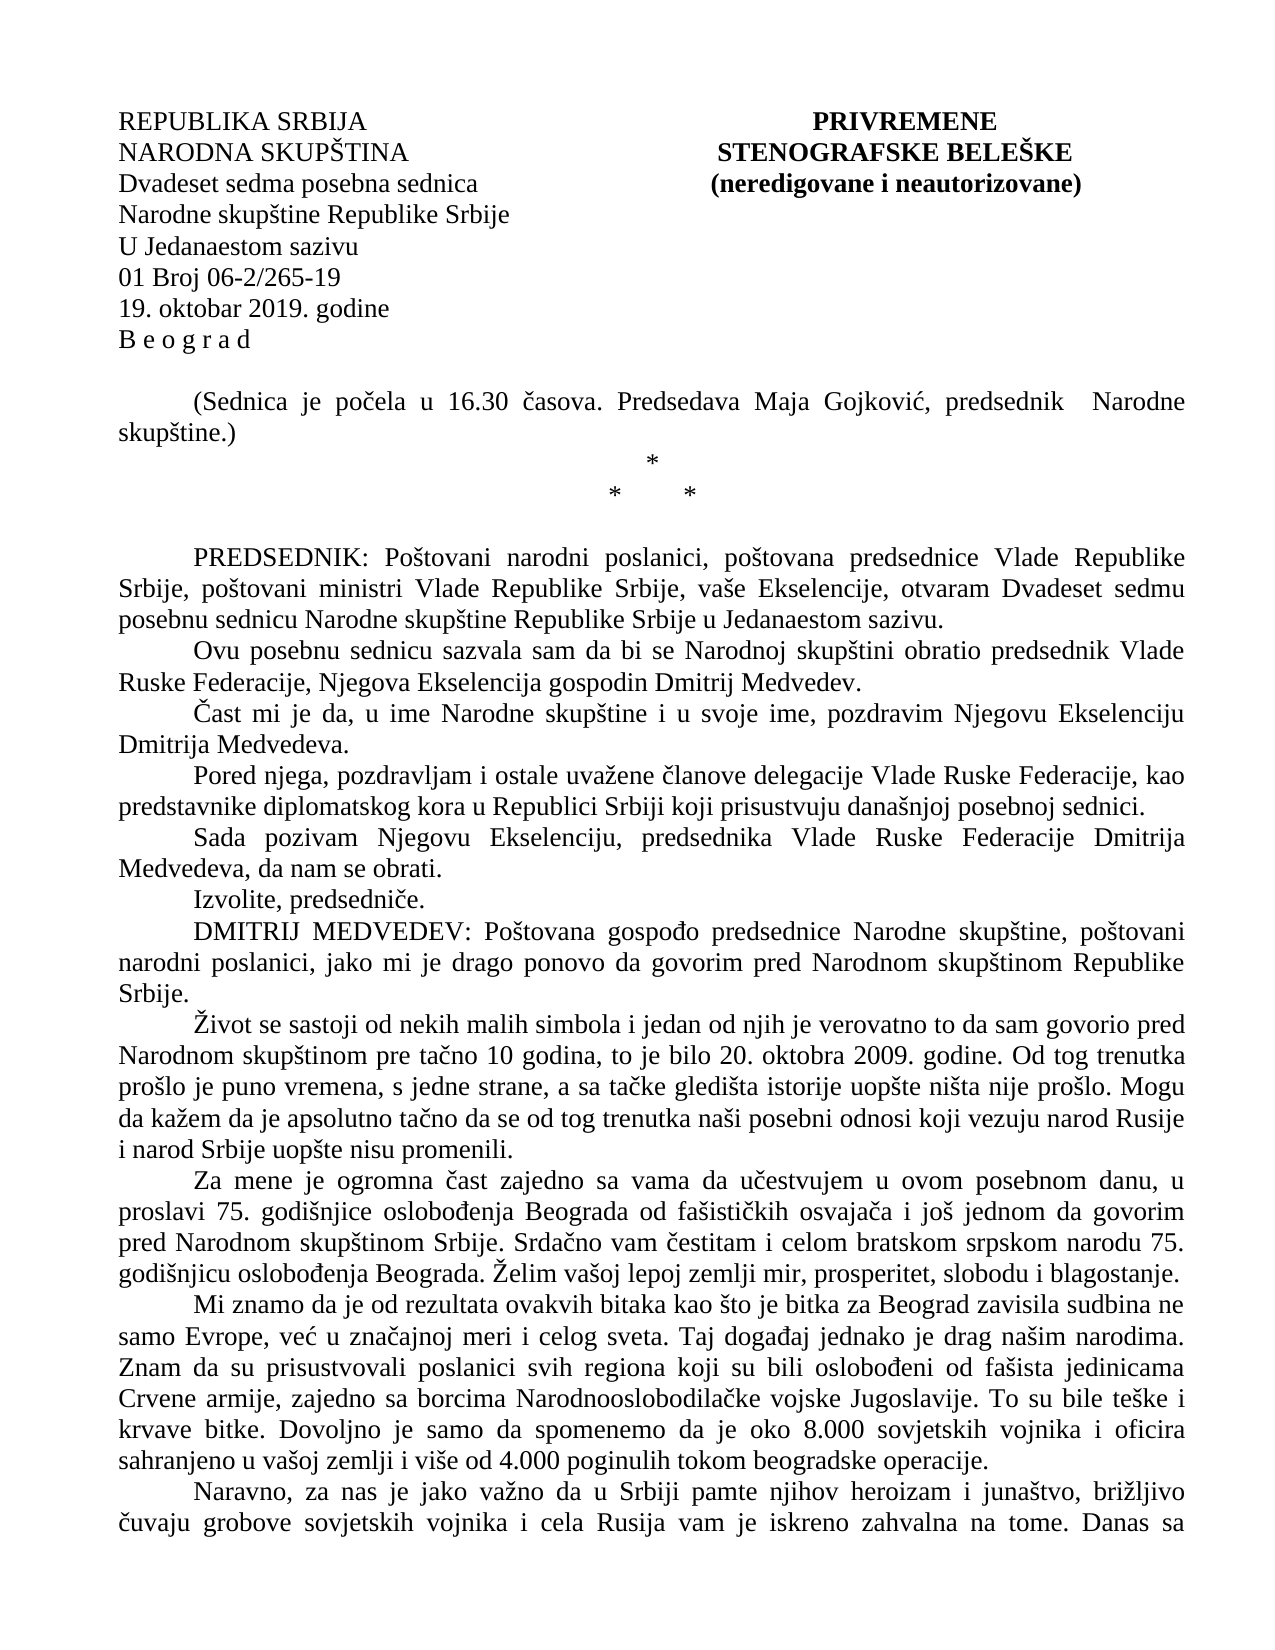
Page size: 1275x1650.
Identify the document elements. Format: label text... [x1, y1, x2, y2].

text * [118, 448, 1186, 479]
text REPUBLIKA SRBIJA PRIVREMENE [118, 105, 1186, 136]
text Život se sastoji od nekih malih simbola i jedan od njih je verovatno to da sam govorio pred Narodnom skupštinom pre tačno 10 godina, to je bilo 20. oktobra 2009. godine. Od tog trenutka prošlo je puno vremena, s jedne strane, a sa tačke gledišta istorije uopšte ništa nije prošlo. Mogu da kažem da je apsolutno tačno da se od tog trenutka naši posebni odnosi koji vezuju narod Rusije i narod Srbije uopšte nisu promenili. [118, 1008, 1186, 1164]
text (Sednica je počela u 16.30 časova. Predsedava Maja Gojković, predsednik Narodne skupštine.) [118, 385, 1186, 448]
text U Jedanaestom sazivu [118, 229, 1186, 261]
text 19. oktobar 2019. godine [118, 292, 1186, 323]
text DMITRIJ MEDVEDEV: Poštovana gospođo predsednice Narodne skupštine, poštovani narodni poslanici, jako mi je drago ponovo da govorim pred Narodnom skupštinom Republike Srbije. [118, 915, 1186, 1008]
text NARODNA SKUPŠTINA STENOGRAFSKE BELEŠKE [118, 136, 1186, 167]
text Sada pozivam Njegovu Ekselenciju, predsednika Vlade Ruske Federacije Dmitrija Medvedeva, da nam se obrati. [118, 821, 1186, 884]
text PREDSEDNIK: Poštovani narodni poslanici, poštovana predsednice Vlade Republike Srbije, poštovani ministri Vlade Republike Srbije, vaše Ekselencije, otvaram Dvadeset sedmu posebnu sednicu Narodne skupštine Republike Srbije u Jedanaestom sazivu. [118, 541, 1186, 634]
text 01 Broj 06-2/265-19 [118, 261, 1186, 292]
text Ovu posebnu sednicu sazvala sam da bi se Narodnoj skupštini obratio predsednik Vlade Ruske Federacije, Njegova Ekselencija gospodin Dmitrij Medvedev. [118, 634, 1186, 697]
text B e o g r a d [118, 323, 1186, 354]
text Čast mi je da, u ime Narodne skupštine i u svoje ime, pozdravim Njegovu Ekselenciju Dmitrija Medvedeva. [118, 697, 1186, 759]
text * * [118, 479, 1186, 510]
text Dvadeset sedma posebna sednica (neredigovane i neautorizovane) [118, 167, 1186, 198]
text Narodne skupštine Republike Srbije [118, 198, 1186, 229]
text Za mene je ogromna čast zajedno sa vama da učestvujem u ovom posebnom danu, u proslavi 75. godišnjice oslobođenja Beograda od fašističkih osvajača i još jednom da govorim pred Narodnom skupštinom Srbije. Srdačno vam čestitam i celom bratskom srpskom narodu 75. godišnjicu oslobođenja Beograda. Želim vašoj lepoj zemlji mir, prosperitet, slobodu i blagostanje. [118, 1164, 1186, 1288]
text Pored njega, pozdravljam i ostale uvažene članove delegacije Vlade Ruske Federacije, kao predstavnike diplomatskog kora u Republici Srbiji koji prisustvuju današnjoj posebnoj sednici. [118, 759, 1186, 821]
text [118, 1475, 1186, 1538]
text Izvolite, predsedniče. [118, 884, 1186, 915]
text Mi znamo da je od rezultata ovakvih bitaka kao što je bitka za Beograd zavisila sudbina ne samo Evrope, već u značajnoj meri i celog sveta. Taj događaj jednako je drag našim narodima. Znam da su prisustvovali poslanici svih regiona koji su bili oslobođeni od fašista jedinicama Crvene armije, zajedno sa borcima Narodnooslobodilačke vojske Jugoslavije. To su bile teške i krvave bitke. Dovoljno je samo da spomenemo da je oko 8.000 sovjetskih vojnika i oficira sahranjeno u vašoj zemlji i više od 4.000 poginulih tokom beogradske operacije. [118, 1288, 1186, 1475]
